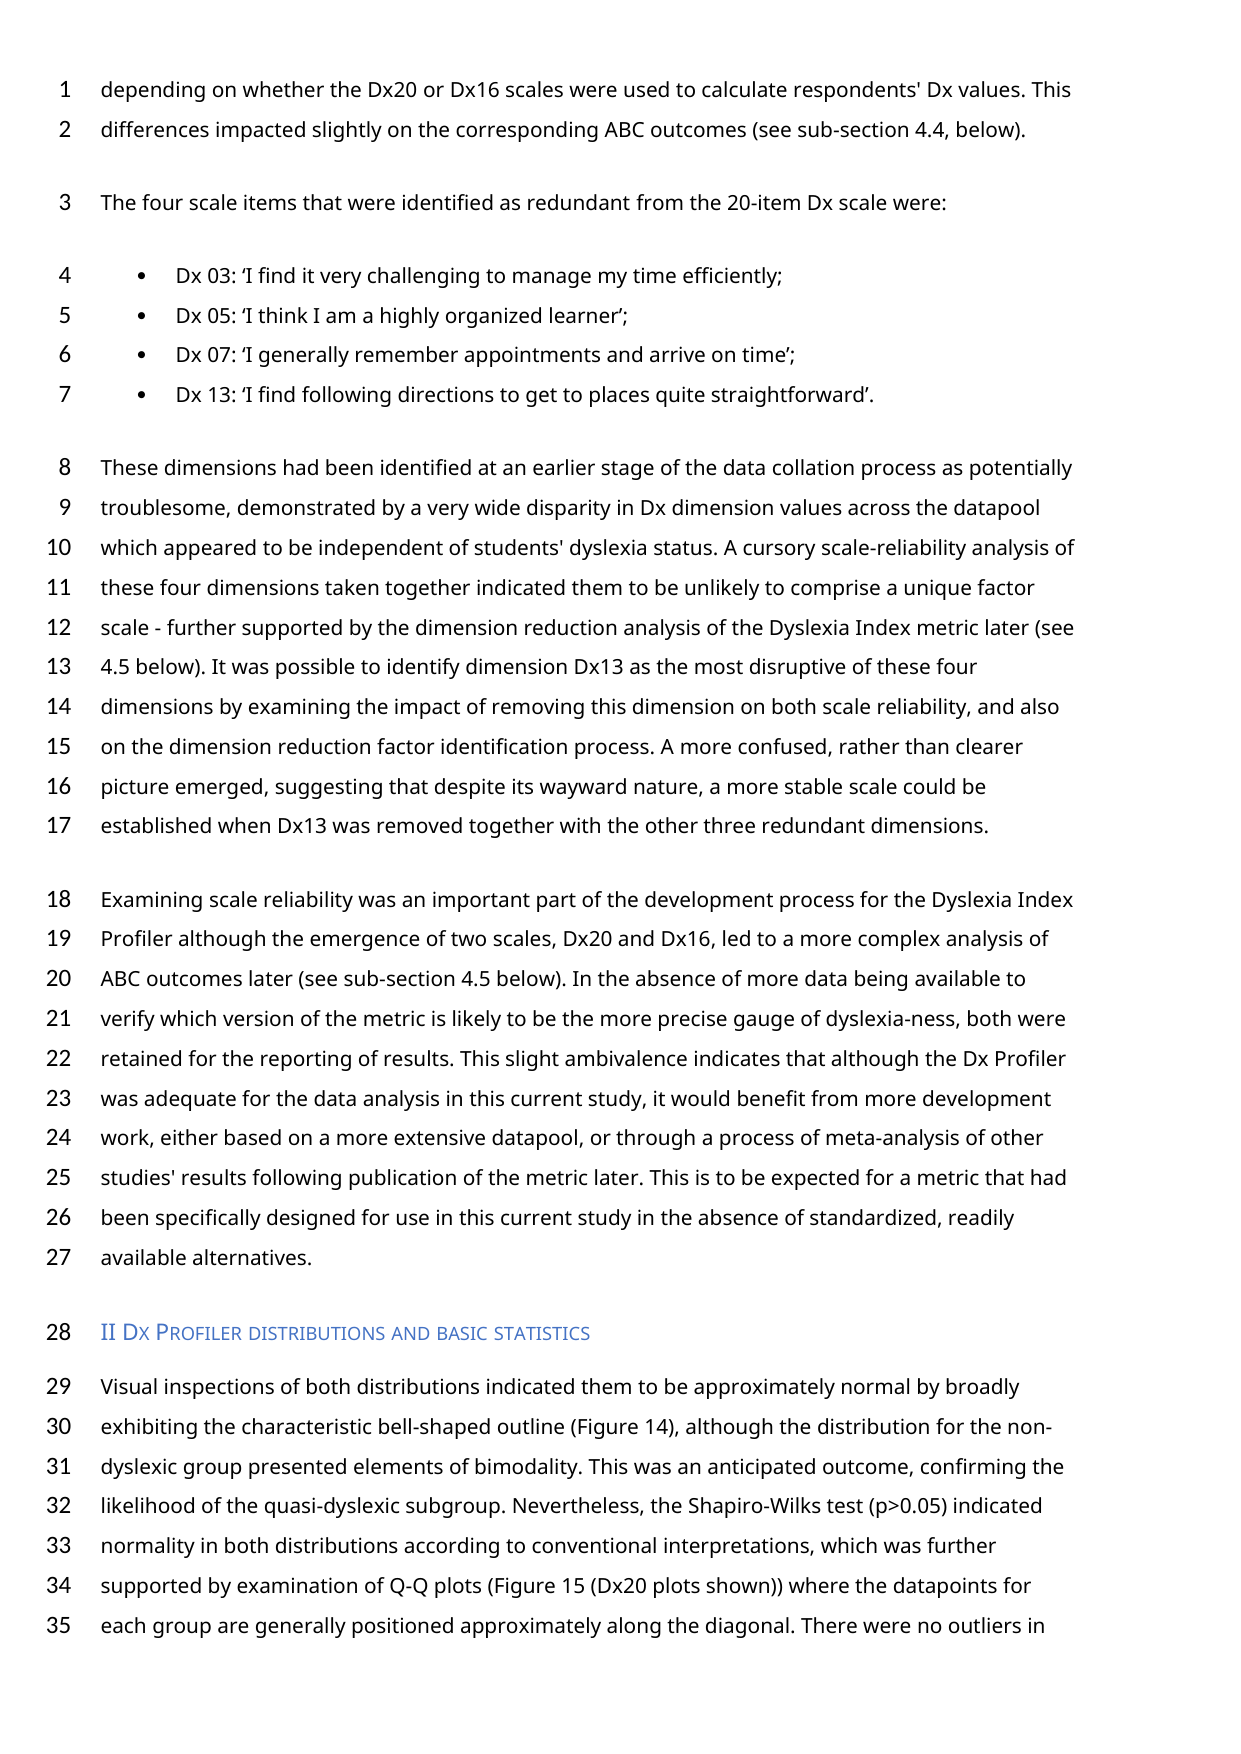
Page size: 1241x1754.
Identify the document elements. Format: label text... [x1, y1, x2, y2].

text These dimensions had been identified at an earlier stage of the data collation process as potentially troublesome, demonstrated by a very wide disparity in Dx dimension values across the datapool which appeared to be independent of students' dyslexia status. A cursory scale-reliability analysis of these four dimensions taken together indicated them to be unlikely to comprise a unique factor scale - further supported by the dimension reduction analysis of the Dyslexia Index metric later (see 4.5 below). It was possible to identify dimension Dx13 as the most disruptive of these four dimensions by examining the impact of removing this dimension on both scale reliability, and also on the dimension reduction factor identification process. A more confused, rather than clearer picture emerged, suggesting that despite its wayward nature, a more stable scale could be established when Dx13 was removed together with the other three redundant dimensions. [100, 453, 1078, 840]
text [100, 75, 1078, 143]
list Dx 07: ‘I generally remember appointments and arrive on time’; [138, 341, 1078, 369]
subtitle II Dx Profiler distributions and basic statistics [100, 1316, 1078, 1347]
list Dx 03: ‘I find it very challenging to manage my time efficiently; [138, 261, 1078, 289]
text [100, 1372, 1078, 1639]
list Dx 05: ‘I think I am a highly organized learner’; [138, 301, 1078, 329]
text The four scale items that were identified as redundant from the 20-item Dx scale were: [100, 188, 1078, 216]
list Dx 13: ‘I find following directions to get to places quite straightforward’. [138, 380, 1078, 409]
text Examining scale reliability was an important part of the development process for the Dyslexia Index Profiler although the emergence of two scales, Dx20 and Dx16, led to a more complex analysis of ABC outcomes later (see sub-section 4.5 below). In the absence of more data being available to verify which version of the metric is likely to be the more precise gauge of dyslexia-ness, both were retained for the reporting of results. This slight ambivalence indicates that although the Dx Profiler was adequate for the data analysis in this current study, it would benefit from more development work, either based on a more extensive datapool, or through a process of meta-analysis of other studies' results following publication of the metric later. This is to be expected for a metric that had been specifically designed for use in this current study in the absence of standardized, readily available alternatives. [100, 885, 1078, 1271]
